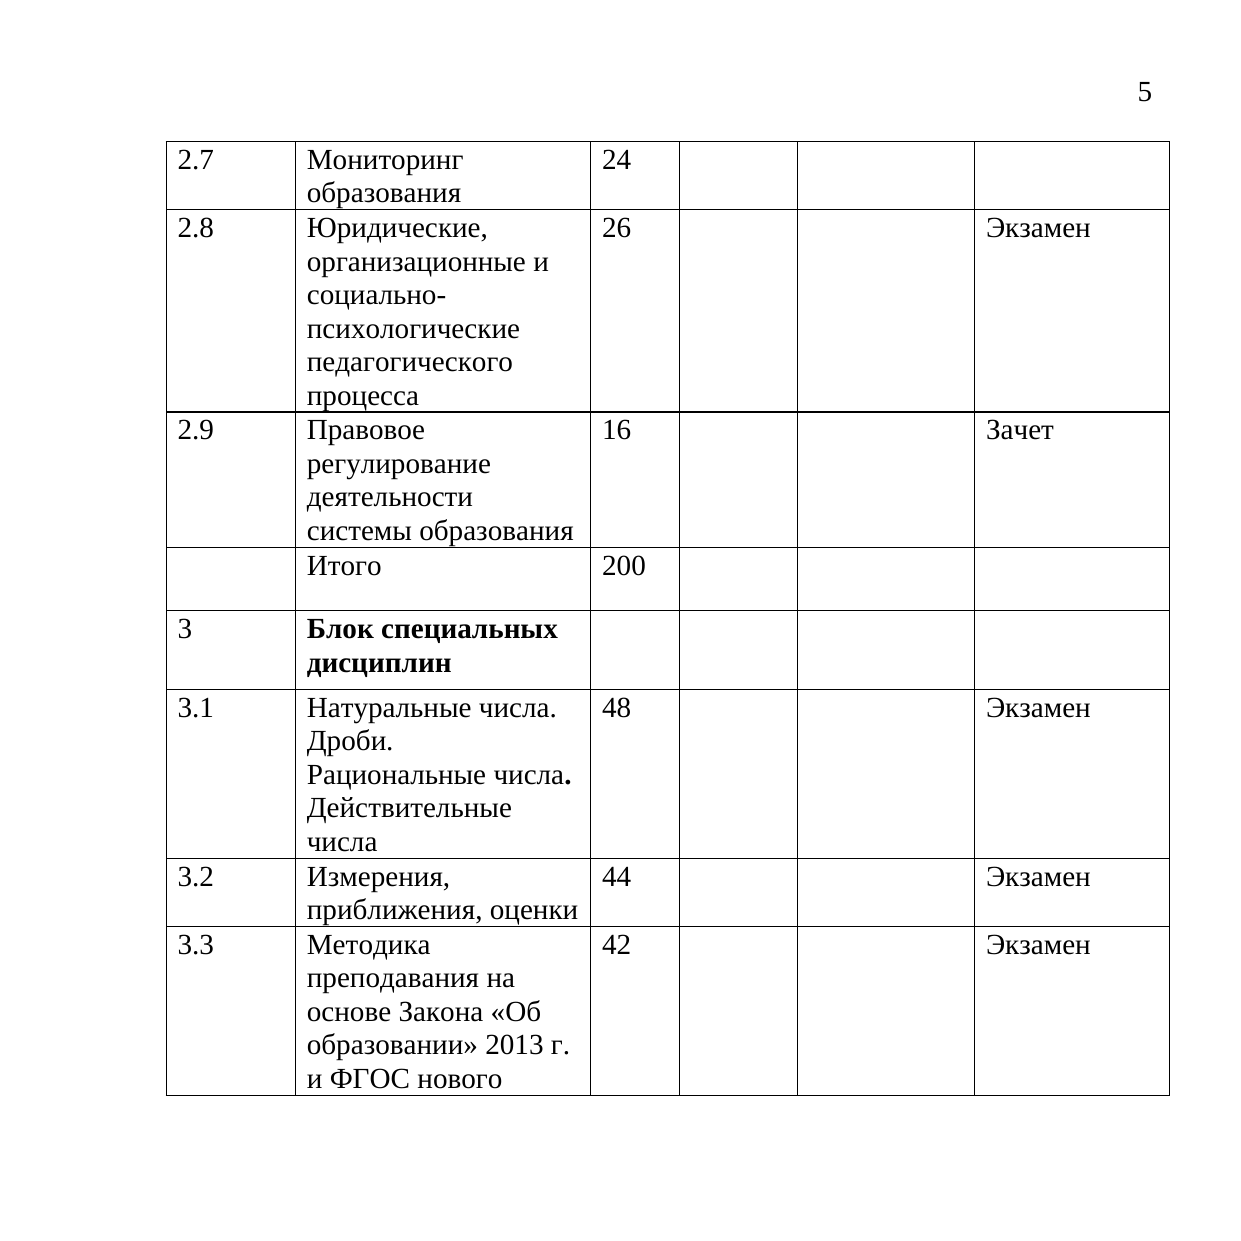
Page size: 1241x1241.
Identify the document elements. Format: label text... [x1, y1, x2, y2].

table_cell 42 [591, 927, 679, 1094]
table_cell [680, 413, 797, 547]
table_cell Экзамен [975, 927, 1169, 1094]
table_cell [680, 690, 797, 858]
table_cell [798, 927, 974, 1094]
table_cell 44 [591, 859, 679, 926]
table_cell [167, 548, 295, 610]
table_cell Зачет [975, 413, 1169, 547]
table_cell [798, 611, 974, 689]
table_cell 26 [591, 210, 679, 411]
table_cell [680, 611, 797, 689]
table_cell [798, 548, 974, 610]
table_cell [680, 142, 797, 209]
table_cell [680, 859, 797, 926]
table_cell Натуральные числа. Дроби. Рациональные числа. Действительные числа [296, 690, 590, 858]
table_cell [798, 413, 974, 547]
table_cell Экзамен [975, 859, 1169, 926]
table_cell Измерения, приближения, оценки [296, 859, 590, 926]
table_cell [680, 927, 797, 1094]
table_cell 3.2 [167, 859, 295, 926]
table_cell 16 [591, 413, 679, 547]
table_cell [798, 690, 974, 858]
table_cell [975, 611, 1169, 689]
table_cell [591, 611, 679, 689]
table_cell Экзамен [975, 690, 1169, 858]
table_cell 2.8 [167, 210, 295, 411]
table_cell [798, 142, 974, 209]
table_cell [975, 548, 1169, 610]
table_cell 3.3 [167, 927, 295, 1094]
table_cell 3 [167, 611, 295, 689]
table_cell [680, 548, 797, 610]
table_cell Итого [296, 548, 590, 610]
table_cell [975, 142, 1169, 209]
table_cell Мониторинг образования [296, 142, 590, 209]
table_cell Юридические, организационные и социально-психологические педагогического процесса [296, 210, 590, 411]
table_cell [798, 210, 974, 411]
table_cell 2.9 [167, 413, 295, 547]
table_cell [798, 859, 974, 926]
table_cell 200 [591, 548, 679, 610]
table_cell 24 [591, 142, 679, 209]
table_cell 2.7 [167, 142, 295, 209]
table_cell [680, 210, 797, 411]
table_cell Правовое регулирование деятельности системы образования [296, 413, 590, 547]
table_cell 48 [591, 690, 679, 858]
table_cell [296, 927, 590, 1094]
table_cell Блок специальных дисциплин [296, 611, 590, 689]
table_cell 3.1 [167, 690, 295, 858]
table_cell Экзамен [975, 210, 1169, 411]
